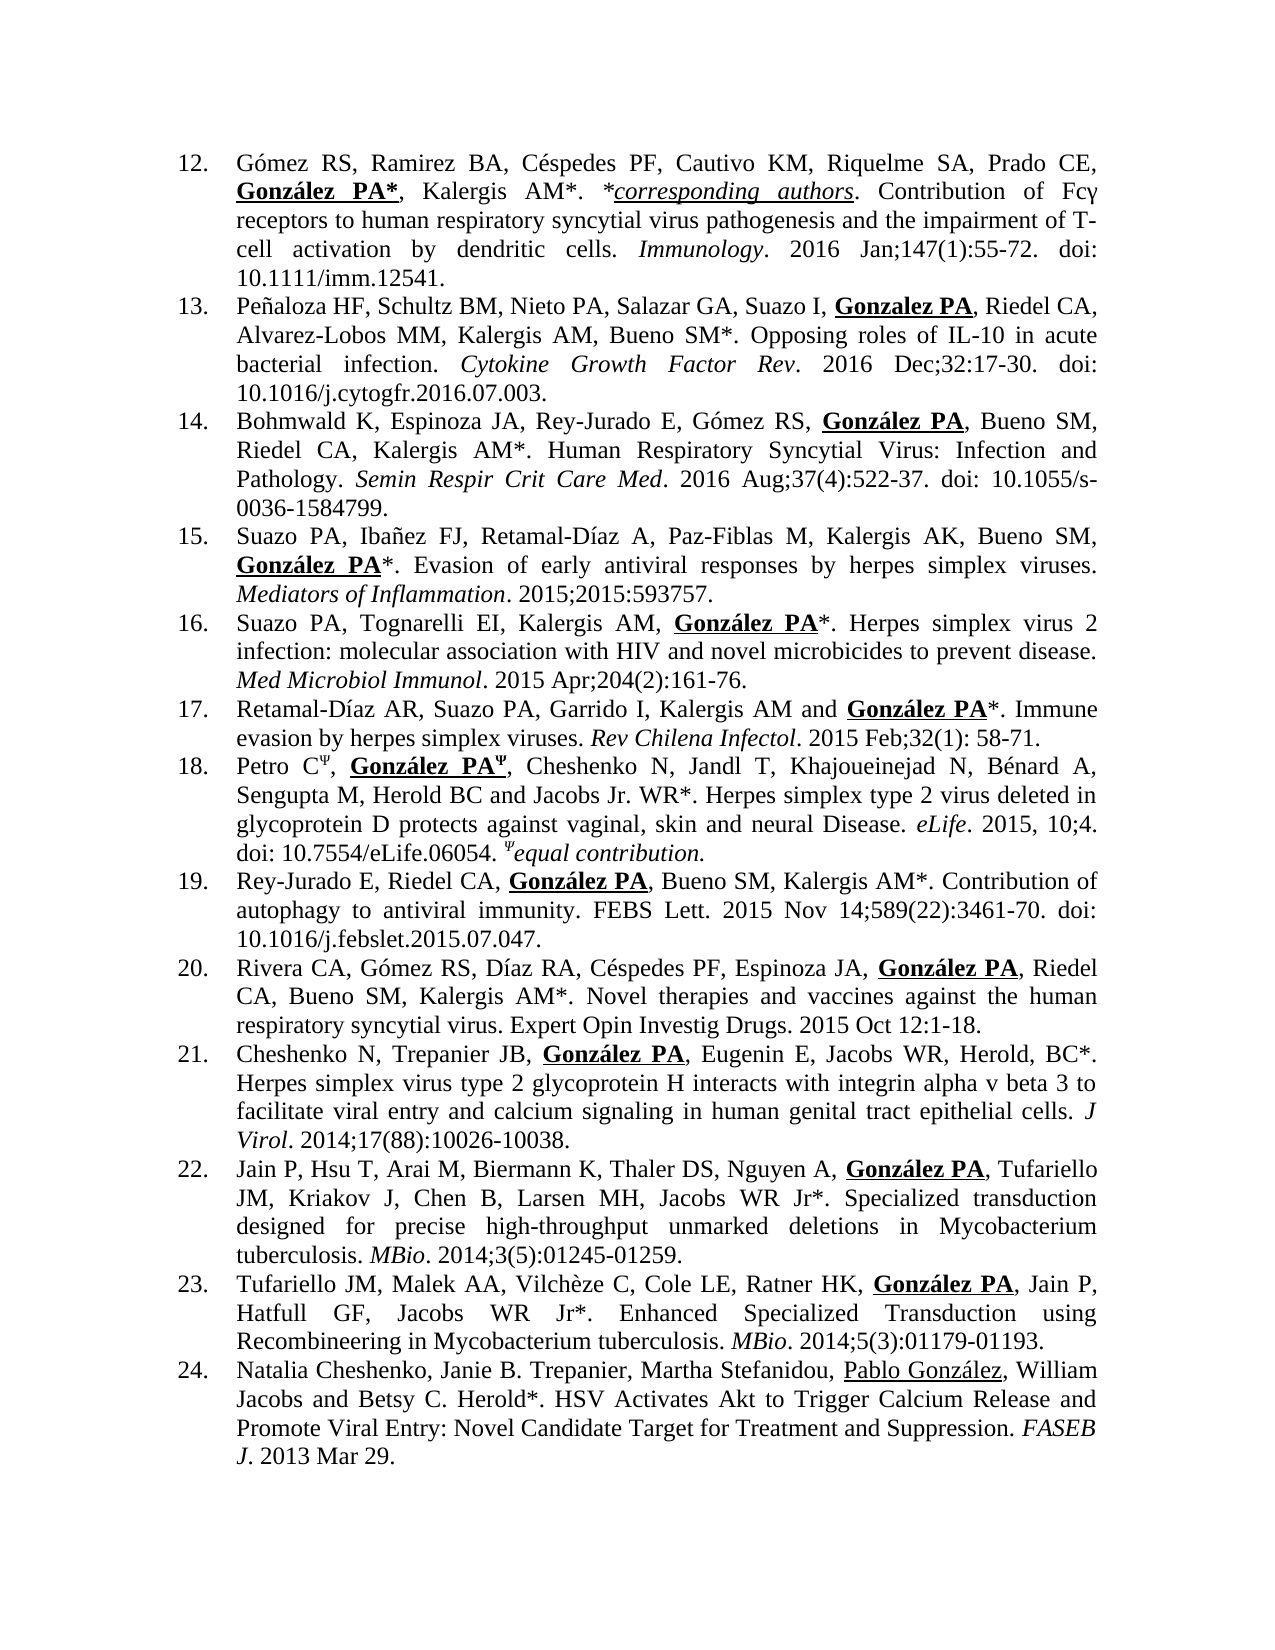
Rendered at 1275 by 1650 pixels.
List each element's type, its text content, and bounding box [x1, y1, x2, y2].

list Rey-Jurado E, Riedel CA, González PA, Bueno SM, Kalergis AM*. Contribution of autophagy to antiviral immunity. FEBS Lett. 2015 Nov 14;589(22):3461-70. doi: 10.1016/j.febslet.2015.07.047. [177, 866, 1098, 953]
list Retamal-Díaz AR, Suazo PA, Garrido I, Kalergis AM and González PA*. Immune evasion by herpes simplex viruses. Rev Chilena Infectol. 2015 Feb;32(1): 58-71. [177, 694, 1098, 751]
list Petro CΨ, González PAΨ, Cheshenko N, Jandl T, Khajoueinejad N, Bénard A, Sengupta M, Herold BC and Jacobs Jr. WR*. Herpes simplex type 2 virus deleted in glycoprotein D protects against vaginal, skin and neural Disease. eLife. 2015, 10;4. doi: 10.7554/eLife.06054. Ψequal contribution. [177, 751, 1098, 866]
list Suazo PA, Ibañez FJ, Retamal-Díaz A, Paz-Fiblas M, Kalergis AK, Bueno SM, González PA*. Evasion of early antiviral responses by herpes simplex viruses. Mediators of Inflammation. 2015;2015:593757. [177, 521, 1098, 608]
list Suazo PA, Tognarelli EI, Kalergis AM, González PA*. Herpes simplex virus 2 infection: molecular association with HIV and novel microbicides to prevent disease. Med Microbiol Immunol. 2015 Apr;204(2):161-76. [177, 608, 1098, 694]
list Gómez RS, Ramirez BA, Céspedes PF, Cautivo KM, Riquelme SA, Prado CE, González PA*, Kalergis AM*. *corresponding authors. Contribution of Fcγ receptors to human respiratory syncytial virus pathogenesis and the impairment of T-cell activation by dendritic cells. Immunology. 2016 Jan;147(1):55-72. doi: 10.1111/imm.12541. [177, 148, 1098, 291]
list Tufariello JM, Malek AA, Vilchèze C, Cole LE, Ratner HK, González PA, Jain P, Hatfull GF, Jacobs WR Jr*. Enhanced Specialized Transduction using Recombineering in Mycobacterium tuberculosis. MBio. 2014;5(3):01179-01193. [177, 1269, 1098, 1355]
list Rivera CA, Gómez RS, Díaz RA, Céspedes PF, Espinoza JA, González PA, Riedel CA, Bueno SM, Kalergis AM*. Novel therapies and vaccines against the human respiratory syncytial virus. Expert Opin Investig Drugs. 2015 Oct 12:1-18. [177, 953, 1098, 1039]
list Peñaloza HF, Schultz BM, Nieto PA, Salazar GA, Suazo I, Gonzalez PA, Riedel CA, Alvarez-Lobos MM, Kalergis AM, Bueno SM*. Opposing roles of IL-10 in acute bacterial infection. Cytokine Growth Factor Rev. 2016 Dec;32:17-30. doi: 10.1016/j.cytogfr.2016.07.003. [177, 291, 1098, 406]
list Cheshenko N, Trepanier JB, González PA, Eugenin E, Jacobs WR, Herold, BC*. Herpes simplex virus type 2 glycoprotein H interacts with integrin alpha v beta 3 to facilitate viral entry and calcium signaling in human genital tract epithelial cells. J Virol. 2014;17(88):10026-10038. [177, 1039, 1098, 1154]
list Natalia Cheshenko, Janie B. Trepanier, Martha Stefanidou, Pablo González, William Jacobs and Betsy C. Herold*. HSV Activates Akt to Trigger Calcium Release and Promote Viral Entry: Novel Candidate Target for Treatment and Suppression. FASEB J. 2013 Mar 29. [177, 1355, 1098, 1470]
list Bohmwald K, Espinoza JA, Rey-Jurado E, Gómez RS, González PA, Bueno SM, Riedel CA, Kalergis AM*. Human Respiratory Syncytial Virus: Infection and Pathology. Semin Respir Crit Care Med. 2016 Aug;37(4):522-37. doi: 10.1055/s-0036-1584799. [177, 406, 1098, 521]
list Jain P, Hsu T, Arai M, Biermann K, Thaler DS, Nguyen A, González PA, Tufariello JM, Kriakov J, Chen B, Larsen MH, Jacobs WR Jr*. Specialized transduction designed for precise high-throughput unmarked deletions in Mycobacterium tuberculosis. MBio. 2014;3(5):01245-01259. [177, 1154, 1098, 1269]
